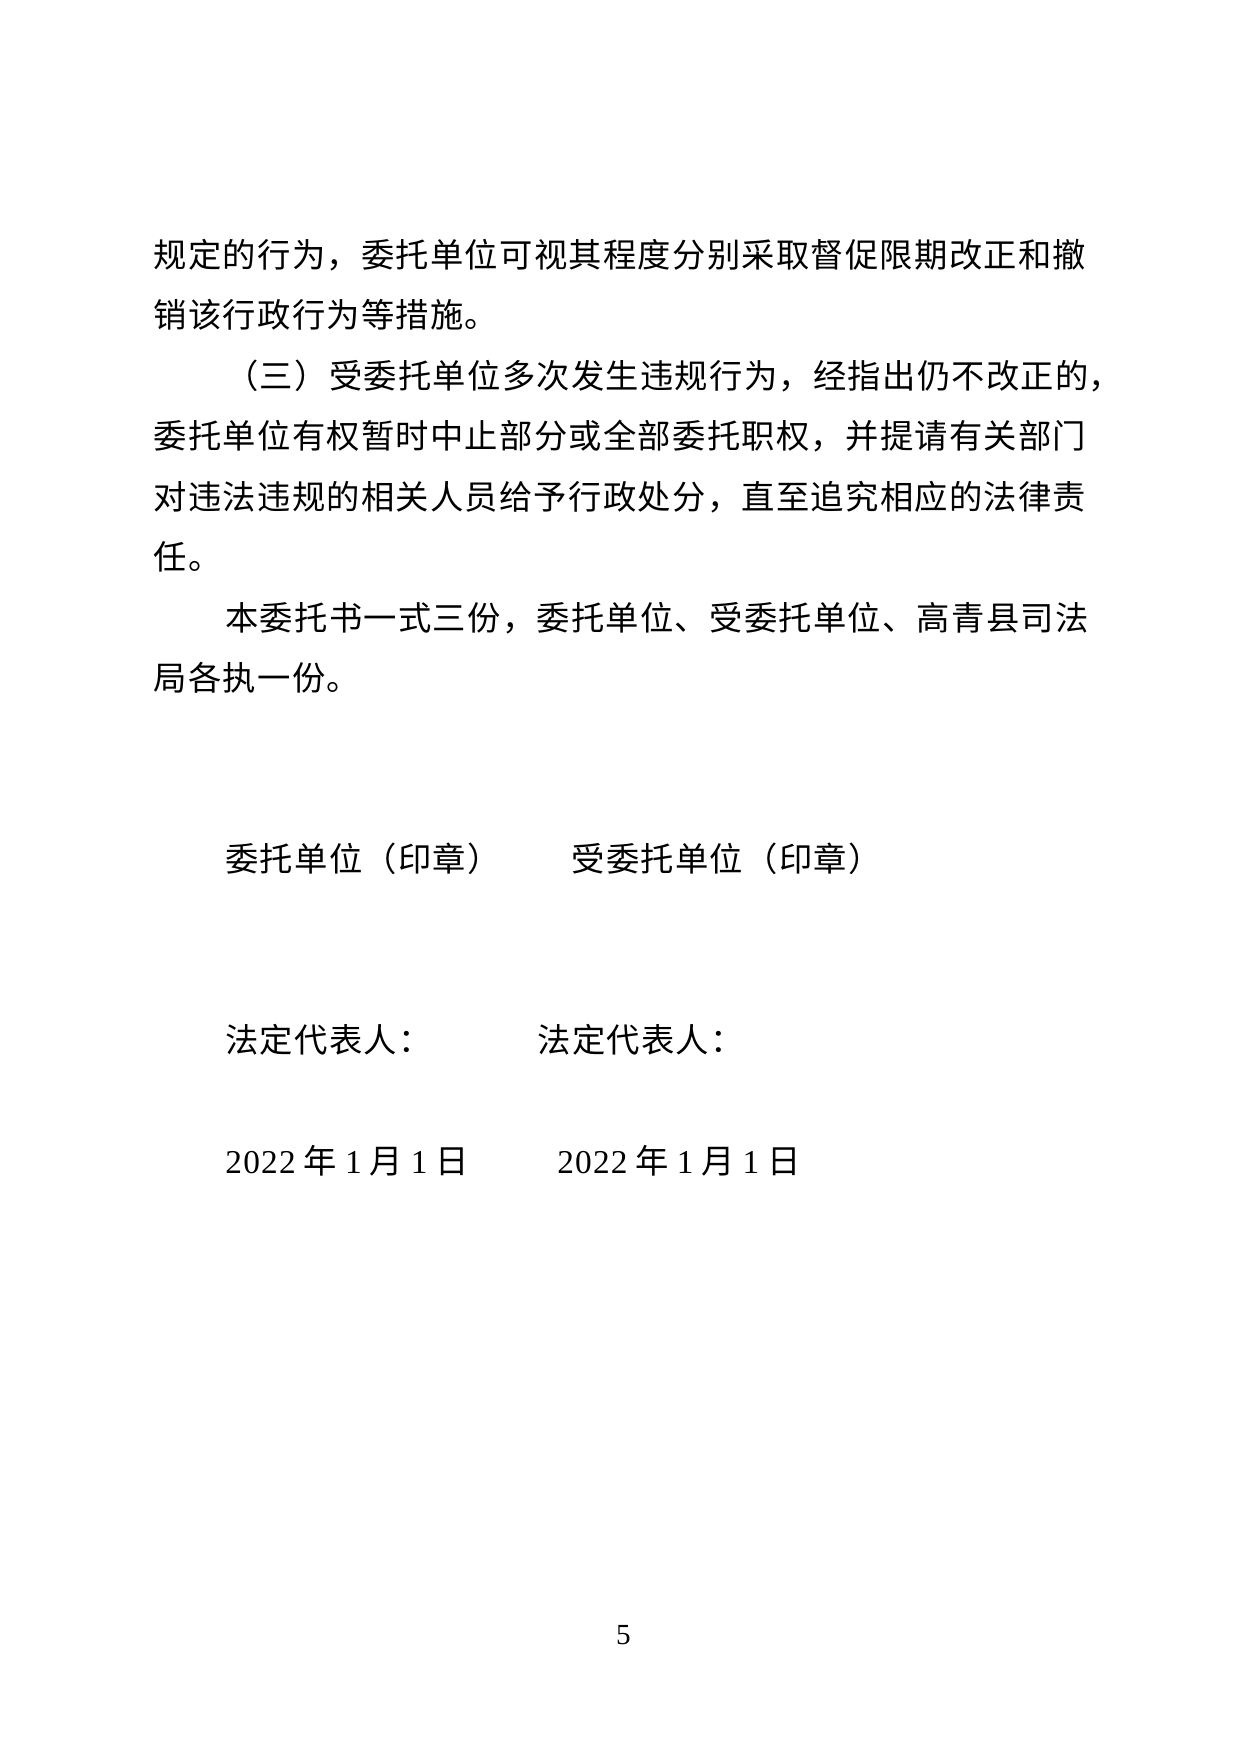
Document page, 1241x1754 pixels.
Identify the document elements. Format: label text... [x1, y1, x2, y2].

text 2022年1月1日 2022年1月1日 [153, 1125, 1092, 1186]
text 本委托书一式三份，委托单位、受委托单位、高青县司法局各执一份。 [153, 582, 1092, 702]
text 法定代表人： 法定代表人： [153, 1004, 1092, 1065]
text （三）受委托单位多次发生违规行为，经指出仍不改正的，委托单位有权暂时中止部分或全部委托职权，并提请有关部门对违法违规的相关人员给予行政处分，直至追究相应的法律责任。 [153, 340, 1092, 582]
text 委托单位（印章） 受委托单位（印章） [153, 823, 1092, 884]
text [153, 219, 1092, 340]
